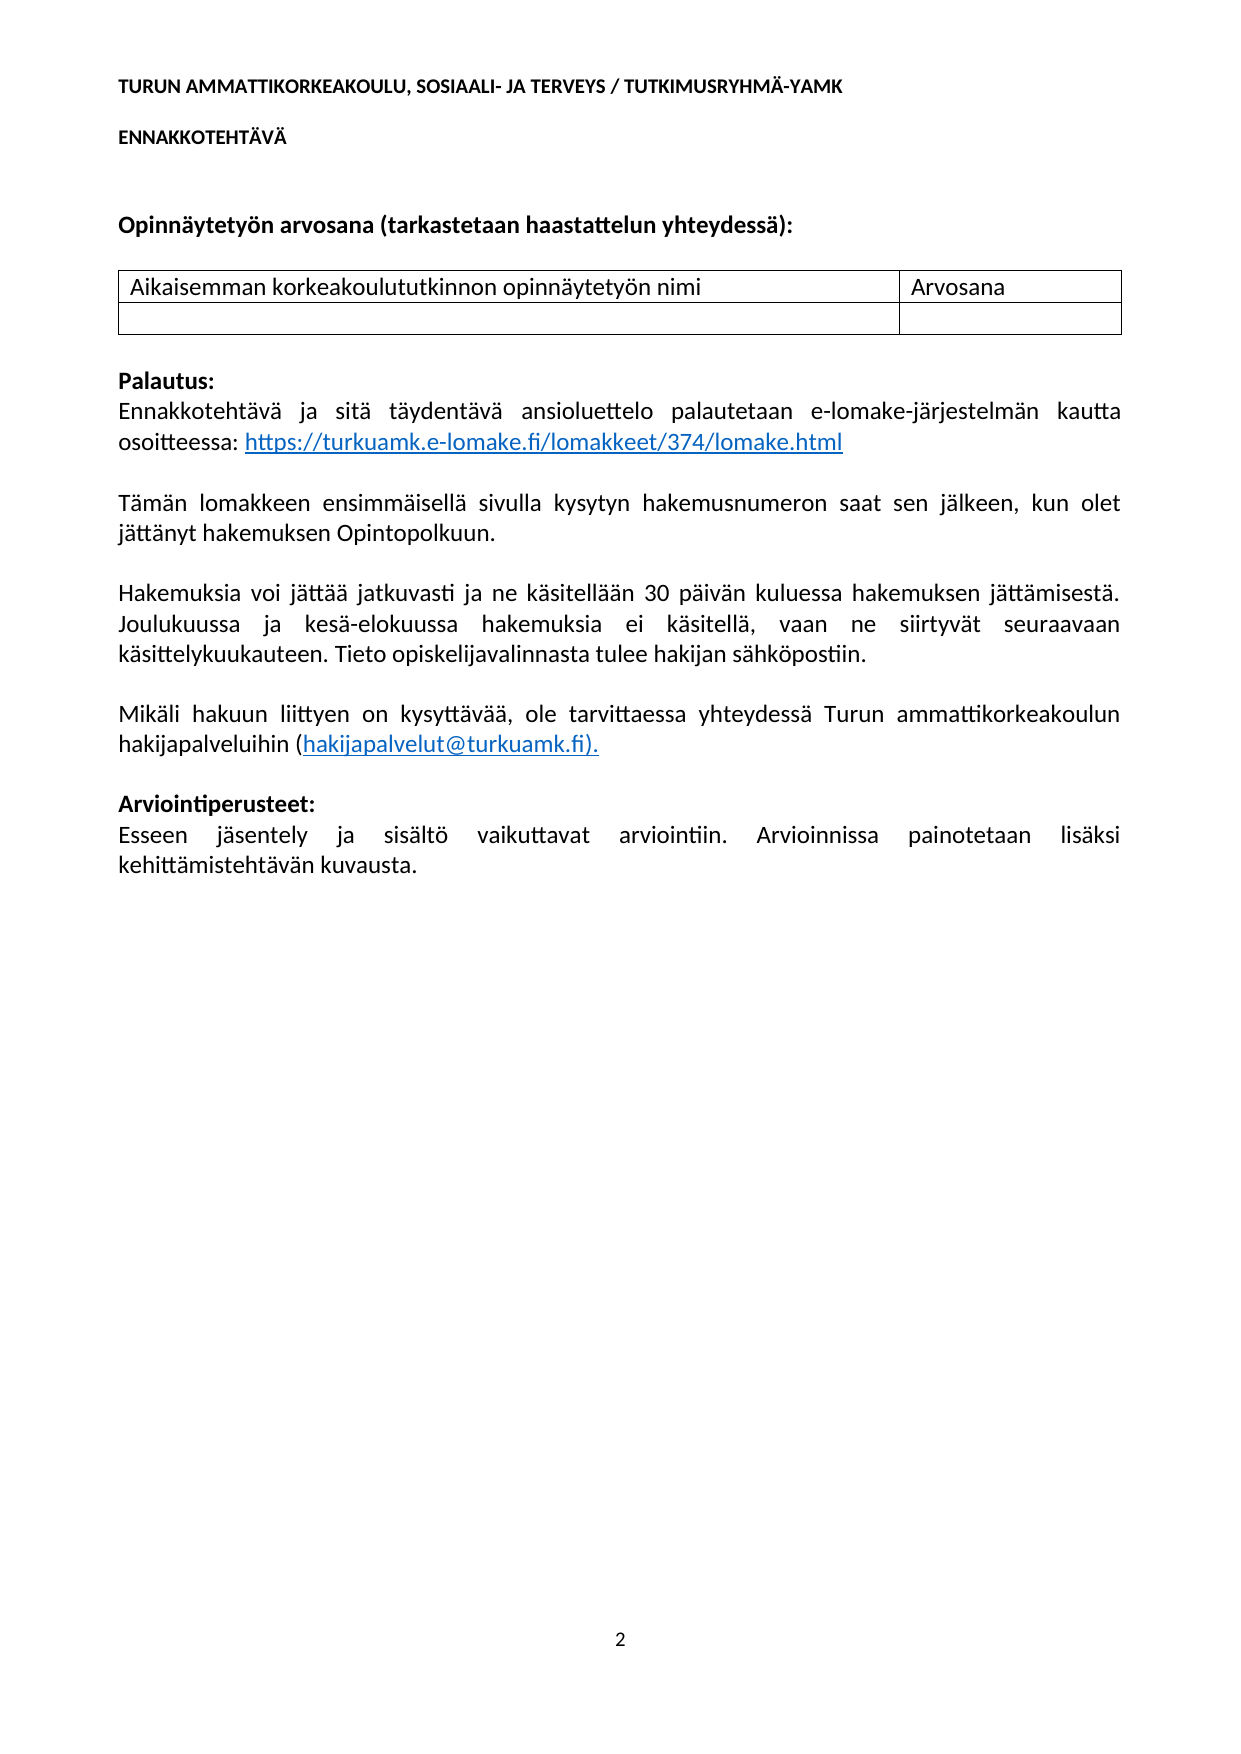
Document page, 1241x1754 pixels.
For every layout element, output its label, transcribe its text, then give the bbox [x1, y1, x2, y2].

text Tämän lomakkeen ensimmäisellä sivulla kysytyn hakemusnumeron saat sen jälkeen, kun olet jättänyt hakemuksen Opintopolkuun. [118, 487, 1122, 548]
text Mikäli hakuun liittyen on kysyttävää, ole tarvittaessa yhteydessä Turun ammattikorkeakoulun hakijapalveluihin (hakijapalvelut@turkuamk.fi). [118, 698, 1122, 759]
table_header Arvosana [900, 271, 1121, 302]
text Hakemuksia voi jättää jatkuvasti ja ne käsitellään 30 päivän kuluessa hakemuksen jättämisestä. Joulukuussa ja kesä-elokuussa hakemuksia ei käsitellä, vaan ne siirtyvät seuraavaan käsittelykuukauteen. Tieto opiskelijavalinnasta tulee hakijan sähköpostiin. [118, 577, 1122, 669]
table_cell [119, 303, 899, 333]
table_header Aikaisemman korkeakoulututkinnon opinnäytetyön nimi [119, 271, 899, 302]
text Arviointiperusteet: [118, 788, 1122, 819]
text Opinnäytetyön arvosana (tarkastetaan haastattelun yhteydessä): [118, 209, 1122, 240]
table_cell [900, 303, 1121, 333]
text Ennakkotehtävä ja sitä täydentävä ansioluettelo palautetaan e-lomake-järjestelmän kautta osoitteessa: https://turkuamk.e-lomake.fi/lomakkeet/374/lomake.html [118, 396, 1122, 457]
text Esseen jäsentely ja sisältö vaikuttavat arviointiin. Arvioinnissa painotetaan lisäksi kehittämistehtävän kuvausta. [118, 819, 1122, 880]
text Palautus: [118, 365, 1122, 396]
